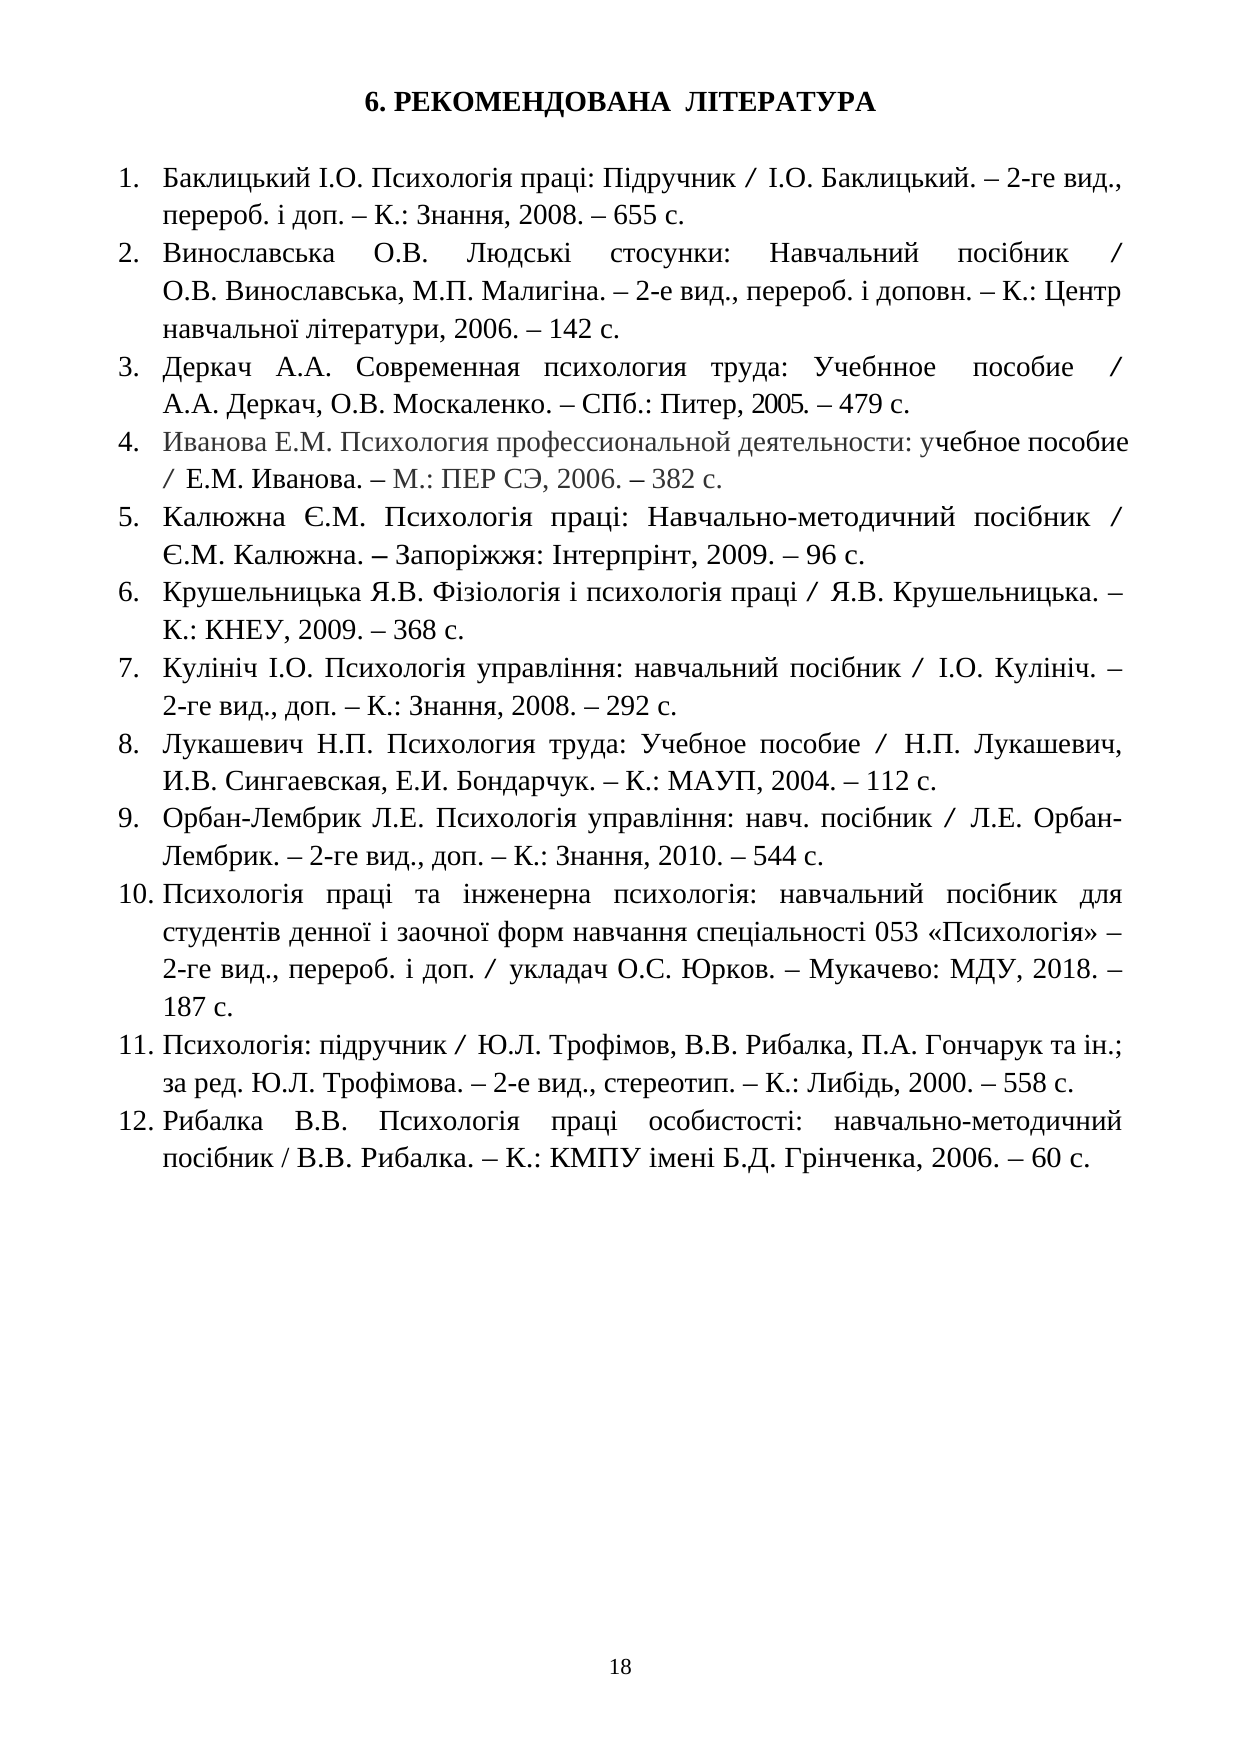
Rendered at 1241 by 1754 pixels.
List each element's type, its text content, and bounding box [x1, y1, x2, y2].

list Крушельницька Я.В. Фізіологія і психологія праці / Я.В. Крушельницька. – К.: КНЕУ, 2009. – 368 с. [118, 574, 1123, 646]
list Психологія праці та інженерна психологія: навчальний посібник для студентів денної і заочної форм навчання спеціальності 053 «Психологія» – 2-ге вид., перероб. і доп. / укладач О.С. Юрков. – Мукачево: МДУ, 2018. – 187 с. [118, 876, 1123, 1023]
list Винославська О.В. Людські стосунки: Навчальний посібник / О.В. Винославська, М.П. Малигіна. – 2-е вид., перероб. і доповн. – К.: Центр навчальної літератури, 2006. – 142 с. [118, 235, 1123, 344]
list Кулініч І.О. Психологія управління: навчальний посібник / І.О. Кулініч. – 2-ге вид., доп. – К.: Знання, 2008. – 292 с. [118, 650, 1123, 722]
list Орбан-Лембрик Л.Е. Психологія управління: навч. посібник / Л.Е. Орбан- Лембрик. – 2-ге вид., доп. – К.: Знання, 2010. – 544 с. [118, 800, 1122, 872]
text / Е.М. Иванова. – М.: ПЕР СЭ, 2006. – 382 с. [162, 461, 1163, 495]
subtitle 6. РЕКОМЕНДОВАНА ЛІТЕРАТУРА [364, 84, 1163, 118]
list Деркач А.А. Современная психология труда: Учебнное пособие / А.А. Деркач, О.В. Москаленко. – СПб.: Питер, 2005. – 479 с. [118, 349, 1122, 420]
list Психологія: підручник / Ю.Л. Трофімов, В.В. Рибалка, П.А. Гончарук та ін.; за ред. Ю.Л. Трофімова. – 2-е вид., стереотип. – К.: Либідь, 2000. – 558 с. [118, 1027, 1122, 1098]
list Иванова Е.М. Психология профессиональной деятельности: учебное пособие [118, 424, 1163, 458]
list Рибалка В.В. Психологія праці особистості: навчально-методичний посібник / В.В. Рибалка. – К.: КМПУ імені Б.Д. Грінченка, 2006. – 60 с. [118, 1103, 1122, 1174]
list Лукашевич Н.П. Психология труда: Учебное пособие / Н.П. Лукашевич, И.В. Сингаевская, Е.И. Бондарчук. – К.: МАУП, 2004. – 112 с. [118, 726, 1122, 797]
list Калюжна Є.М. Психологія праці: Навчально-методичний посібник / Є.М. Калюжна. – Запоріжжя: Інтерпрінт, 2009. – 96 с. [118, 499, 1122, 570]
list Баклицький І.О. Психологія праці: Підручник / І.О. Баклицький. – 2-ге вид., перероб. і доп. – К.: Знання, 2008. – 655 с. [118, 160, 1122, 231]
